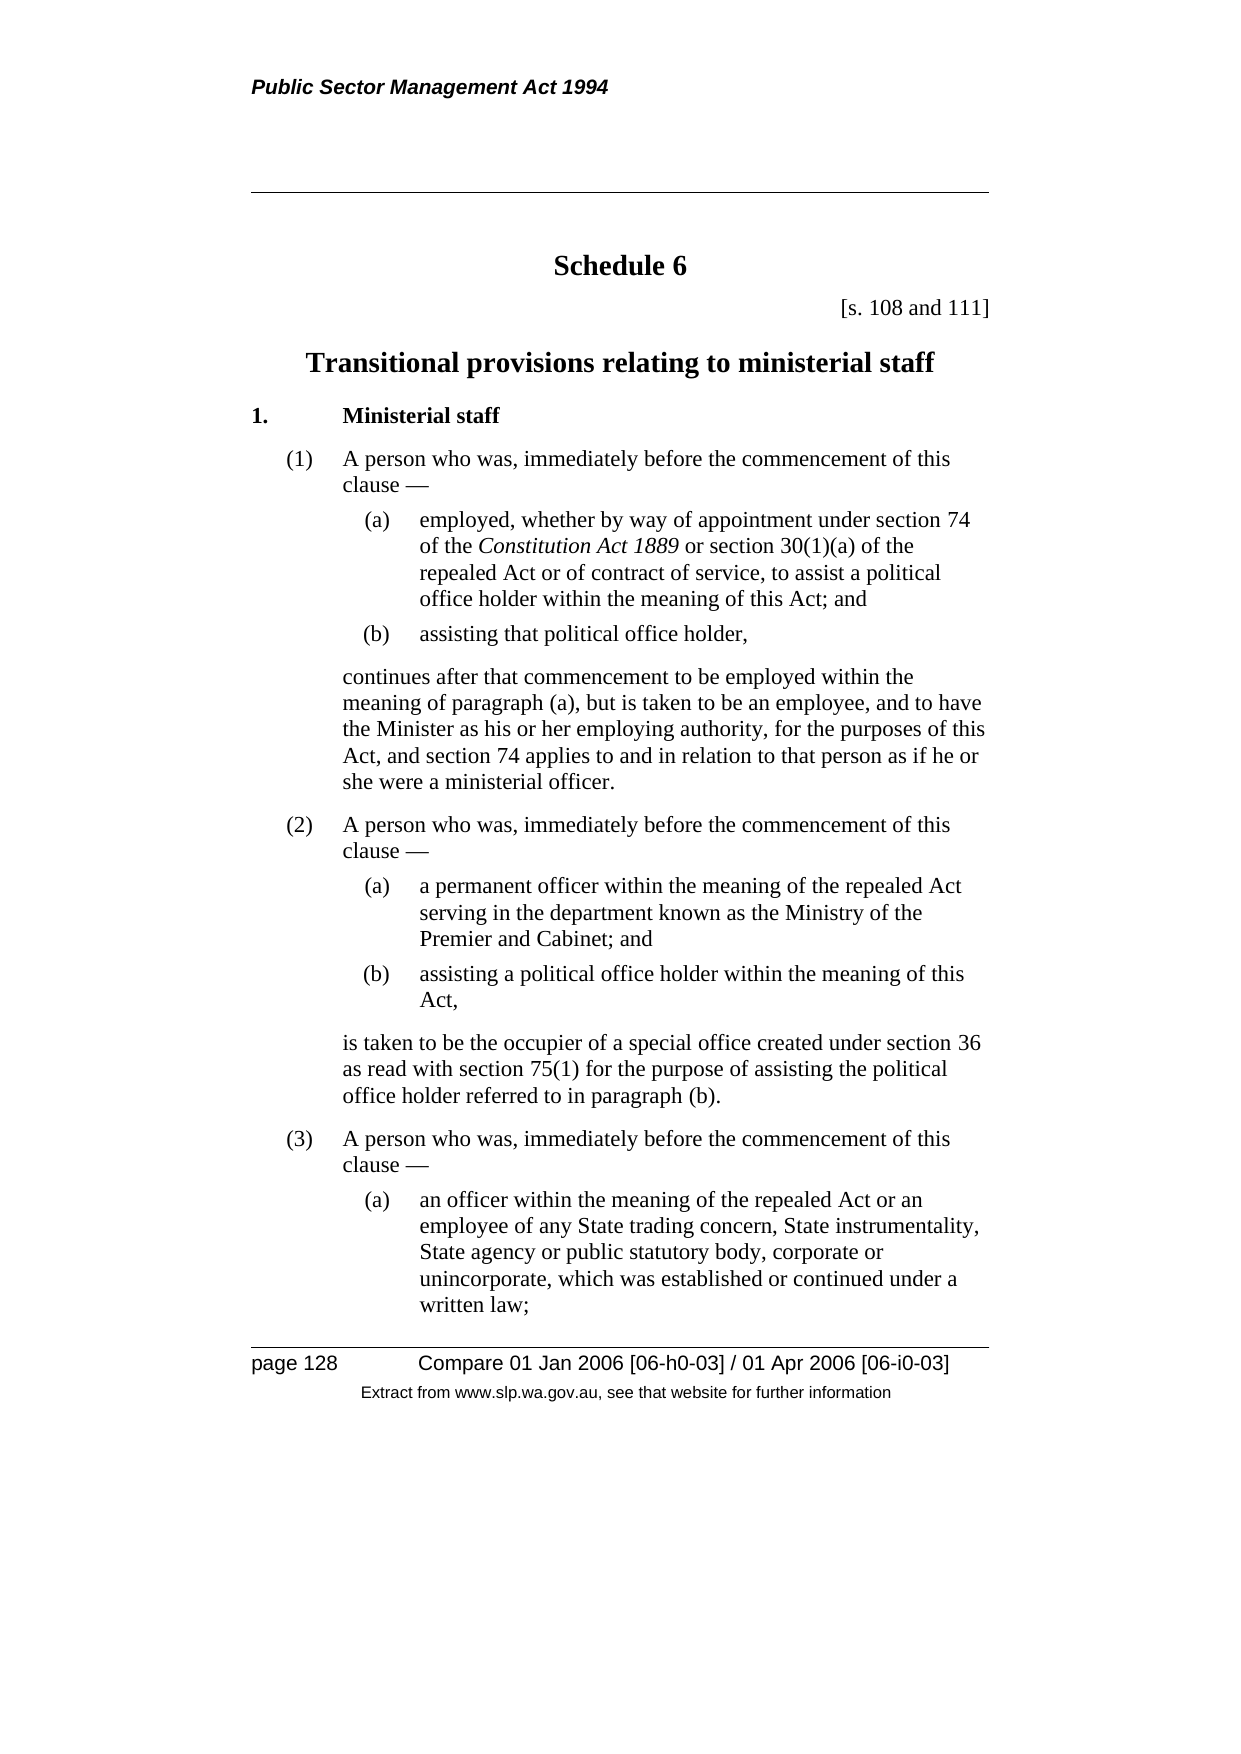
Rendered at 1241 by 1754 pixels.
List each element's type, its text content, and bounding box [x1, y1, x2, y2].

text (b) assisting that political office holder, [251, 620, 989, 646]
text (a) an officer within the meaning of the repealed Act or an employee of any State trading concern, State instrumentality, State agency or public statutory body, corporate or unincorporate, which was established or continued under a written law; [251, 1186, 989, 1317]
subtitle Schedule 6 [251, 248, 989, 282]
text is taken to be the occupier of a special office created under section 36 as read with section 75(1) for the purpose of assisting the political office holder referred to in paragraph (b). [251, 1029, 989, 1108]
text (1) A person who was, immediately before the commencement of this clause — [251, 445, 989, 498]
subtitle Transitional provisions relating to ministerial staff [251, 345, 989, 379]
text (a) a permanent officer within the meaning of the repealed Act serving in the department known as the Ministry of the Premier and Cabinet; and [251, 872, 989, 951]
text (a) employed, whether by way of appointment under section 74 of the Constitution Act 1889 or section 30(1)(a) of the repealed Act or of contract of service, to assist a political office holder within the meaning of this Act; and [251, 506, 989, 611]
text (2) A person who was, immediately before the commencement of this clause — [251, 811, 989, 864]
text (3) A person who was, immediately before the commencement of this clause — [251, 1125, 989, 1177]
text continues after that commencement to be employed within the meaning of paragraph (a), but is taken to be an employee, and to have the Minister as his or her employing authority, for the purposes of this Act, and section 74 applies to and in relation to that person as if he or she were a ministerial officer. [251, 663, 989, 794]
text [s. 108 and 111] [251, 294, 989, 320]
subtitle 1. Ministerial staff [251, 402, 989, 428]
text (b) assisting a political office holder within the meaning of this Act, [251, 959, 989, 1012]
